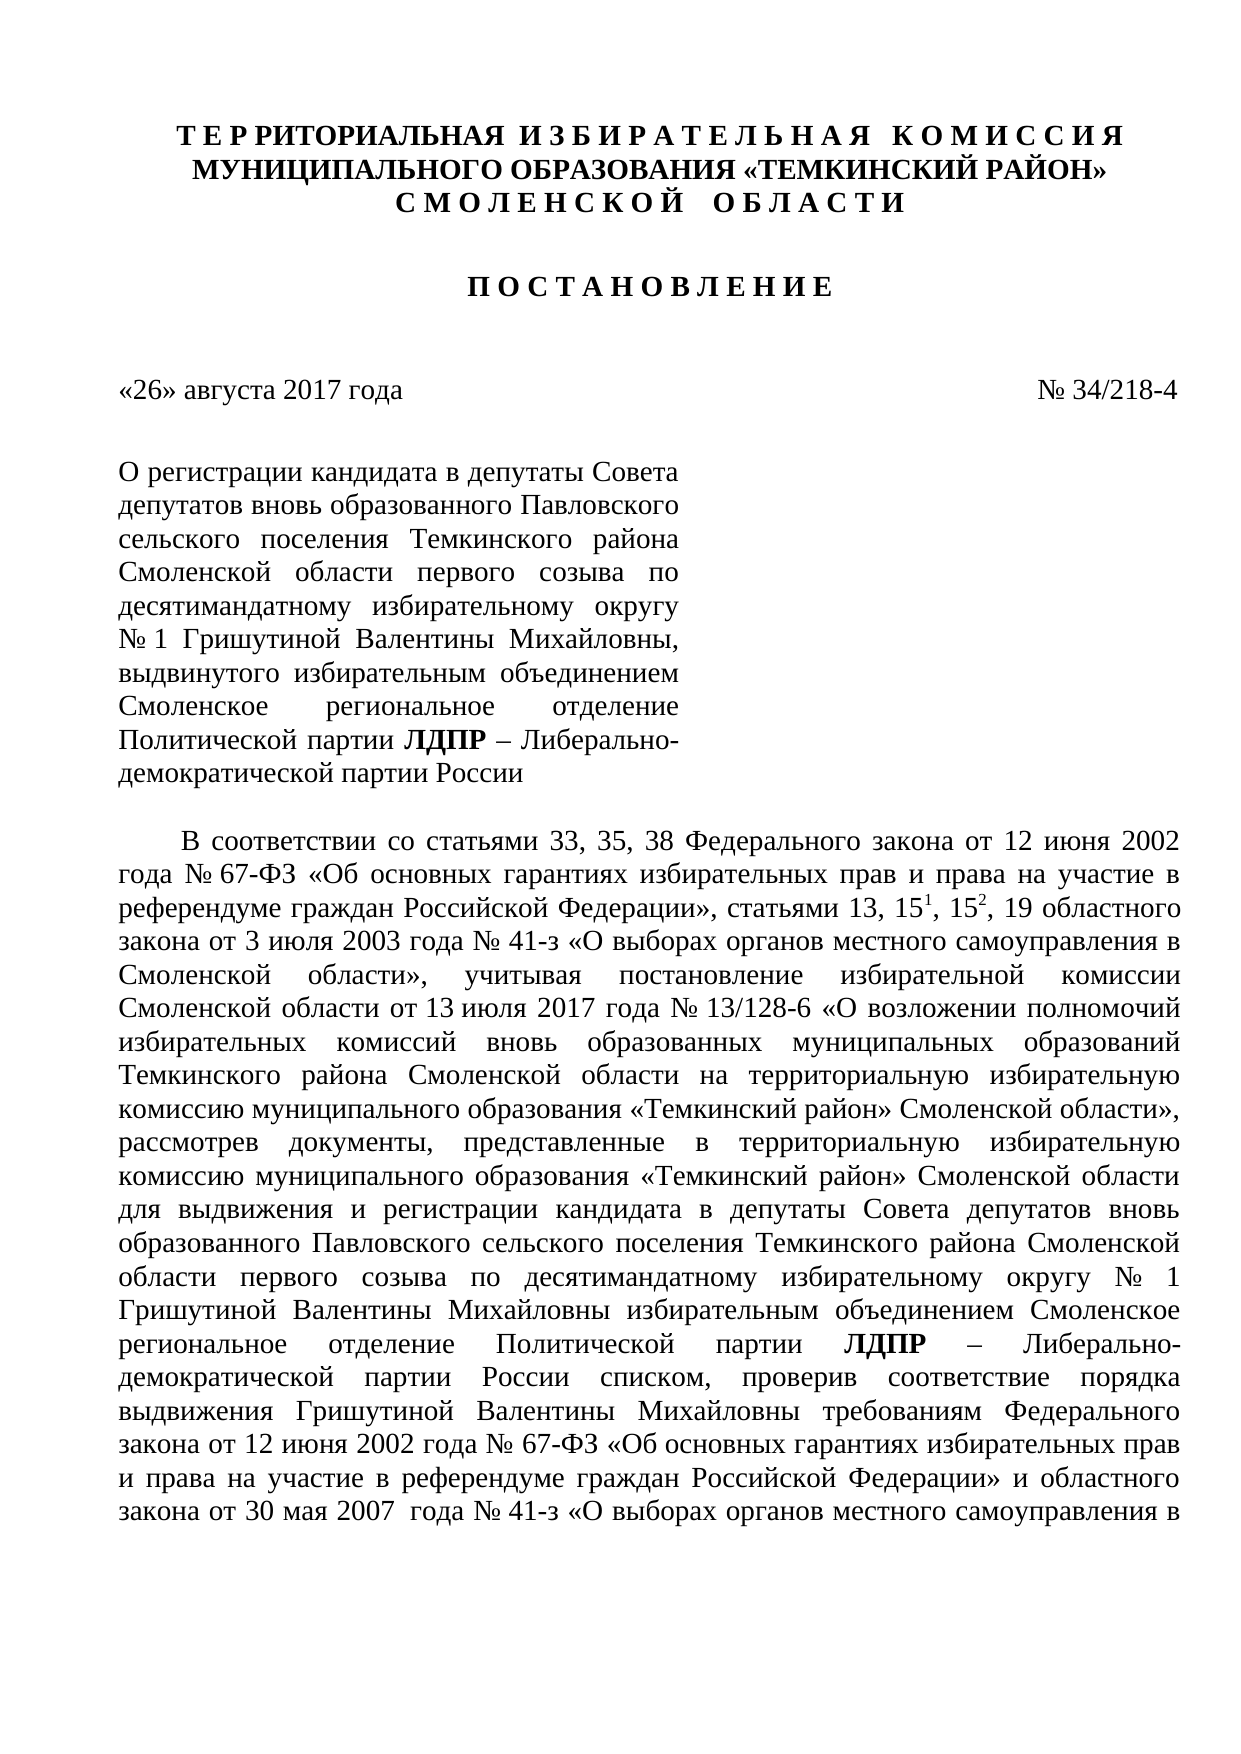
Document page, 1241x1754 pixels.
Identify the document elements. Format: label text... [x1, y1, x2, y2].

text О регистрации кандидата в депутаты Совета депутатов вновь образованного Павловского сельского поселения Темкинского района Смоленской области первого созыва по десятимандатному избирательному округу № 1 Гришутиной Валентины Михайловны, выдвинутого избирательным объединением Смоленское региональное отделение Политической партии ЛДПР – Либерально-демократической партии России [118, 454, 679, 789]
text «26» августа 2017 года № 34/218-4 [118, 372, 1181, 406]
text Т Е Р РИТОРИАЛЬНАЯ И З Б И Р А Т Е Л Ь Н А Я К О М И С С И Я [118, 118, 1181, 152]
text П О С Т А Н О В Л Е Н И Е [118, 269, 1181, 303]
text С М О Л Е Н С К О Й О Б Л А С Т И [118, 185, 1181, 219]
text МУНИЦИПАЛЬНОГО ОБРАЗОВАНИЯ «ТЕМКИНСКИЙ РАЙОН» [118, 152, 1181, 185]
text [118, 823, 1181, 1527]
